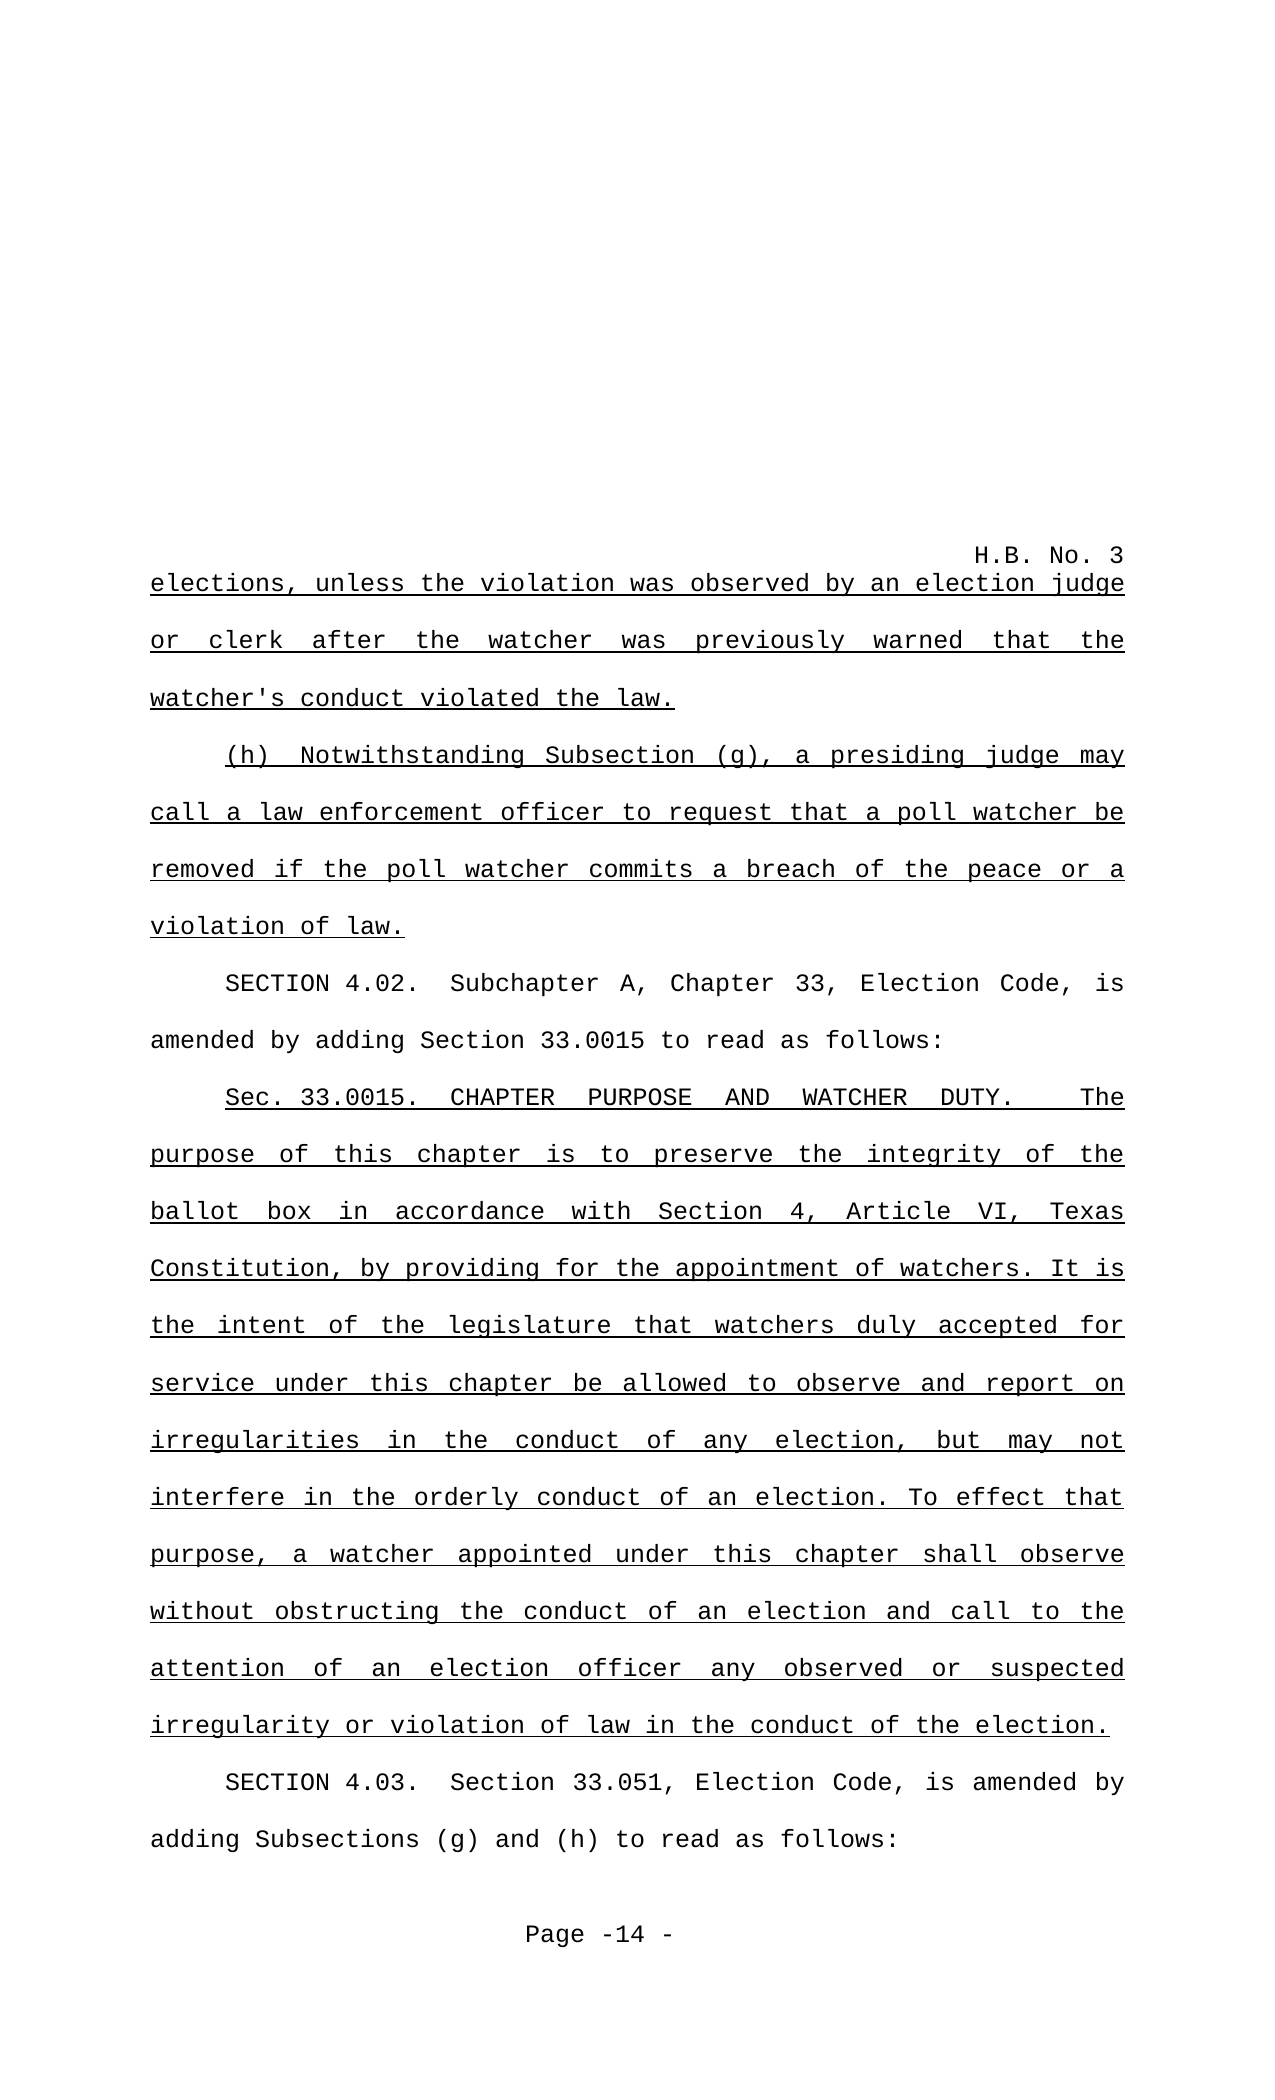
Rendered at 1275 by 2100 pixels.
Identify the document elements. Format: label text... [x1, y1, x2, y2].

text Sec. 33.0015. CHAPTER PURPOSE AND WATCHER DUTY. The purpose of this chapter is to preserve the integrity of the ballot box in accordance with Section 4, Article VI, Texas Constitution, by providing for the appointment of watchers. It is the intent of the legislature that watchers duly accepted for service under this chapter be allowed to observe and report on irregularities in the conduct of any election, but may not interfere in the orderly conduct of an election. To effect that purpose, a watcher appointed under this chapter shall observe without obstructing the conduct of an election and call to the attention of an election officer any observed or suspected irregularity or violation of law in the conduct of the election. [150, 1281, 1125, 1336]
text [150, 571, 1125, 594]
text Sec. 33.0015. CHAPTER PURPOSE AND WATCHER DUTY. The purpose of this chapter is to preserve the integrity of the ballot box in accordance with Section 4, Article VI, Texas Constitution, by providing for the appointment of watchers. It is the intent of the legislature that watchers duly accepted for service under this chapter be allowed to observe and report on irregularities in the conduct of any election, but may not interfere in the orderly conduct of an election. To effect that purpose, a watcher appointed under this chapter shall observe without obstructing the conduct of an election and call to the attention of an election officer any observed or suspected irregularity or violation of law in the conduct of the election. [150, 1167, 1125, 1222]
text Sec. 33.0015. CHAPTER PURPOSE AND WATCHER DUTY. The purpose of this chapter is to preserve the integrity of the ballot box in accordance with Section 4, Article VI, Texas Constitution, by providing for the appointment of watchers. It is the intent of the legislature that watchers duly accepted for service under this chapter be allowed to observe and report on irregularities in the conduct of any election, but may not interfere in the orderly conduct of an election. To effect that purpose, a watcher appointed under this chapter shall observe without obstructing the conduct of an election and call to the attention of an election officer any observed or suspected irregularity or violation of law in the conduct of the election. [150, 1224, 1125, 1279]
text SECTION 4.03. Section 33.051, Election Code, is amended by adding Subsections (g) and (h) to read as follows: [150, 1769, 1125, 1855]
text Sec. 33.0015. CHAPTER PURPOSE AND WATCHER DUTY. The purpose of this chapter is to preserve the integrity of the ballot box in accordance with Section 4, Article VI, Texas Constitution, by providing for the appointment of watchers. It is the intent of the legislature that watchers duly accepted for service under this chapter be allowed to observe and report on irregularities in the conduct of any election, but may not interfere in the orderly conduct of an election. To effect that purpose, a watcher appointed under this chapter shall observe without obstructing the conduct of an election and call to the attention of an election officer any observed or suspected irregularity or violation of law in the conduct of the election. [150, 1338, 1125, 1393]
text (h) Notwithstanding Subsection (g), a presiding judge may call a law enforcement officer to request that a poll watcher be removed if the poll watcher commits a breach of the peace or a violation of law. [150, 881, 1125, 942]
text Sec. 33.0015. CHAPTER PURPOSE AND WATCHER DUTY. The purpose of this chapter is to preserve the integrity of the ballot box in accordance with Section 4, Article VI, Texas Constitution, by providing for the appointment of watchers. It is the intent of the legislature that watchers duly accepted for service under this chapter be allowed to observe and report on irregularities in the conduct of any election, but may not interfere in the orderly conduct of an election. To effect that purpose, a watcher appointed under this chapter shall observe without obstructing the conduct of an election and call to the attention of an election officer any observed or suspected irregularity or violation of law in the conduct of the election. [150, 1452, 1125, 1565]
text Sec. 33.0015. CHAPTER PURPOSE AND WATCHER DUTY. The purpose of this chapter is to preserve the integrity of the ballot box in accordance with Section 4, Article VI, Texas Constitution, by providing for the appointment of watchers. It is the intent of the legislature that watchers duly accepted for service under this chapter be allowed to observe and report on irregularities in the conduct of any election, but may not interfere in the orderly conduct of an election. To effect that purpose, a watcher appointed under this chapter shall observe without obstructing the conduct of an election and call to the attention of an election officer any observed or suspected irregularity or violation of law in the conduct of the election. [150, 1680, 1125, 1741]
text Sec. 33.0015. CHAPTER PURPOSE AND WATCHER DUTY. The purpose of this chapter is to preserve the integrity of the ballot box in accordance with Section 4, Article VI, Texas Constitution, by providing for the appointment of watchers. It is the intent of the legislature that watchers duly accepted for service under this chapter be allowed to observe and report on irregularities in the conduct of any election, but may not interfere in the orderly conduct of an election. To effect that purpose, a watcher appointed under this chapter shall observe without obstructing the conduct of an election and call to the attention of an election officer any observed or suspected irregularity or violation of law in the conduct of the election. [150, 1623, 1125, 1679]
text Sec. 33.0015. CHAPTER PURPOSE AND WATCHER DUTY. The purpose of this chapter is to preserve the integrity of the ballot box in accordance with Section 4, Article VI, Texas Constitution, by providing for the appointment of watchers. It is the intent of the legislature that watchers duly accepted for service under this chapter be allowed to observe and report on irregularities in the conduct of any election, but may not interfere in the orderly conduct of an election. To effect that purpose, a watcher appointed under this chapter shall observe without obstructing the conduct of an election and call to the attention of an election officer any observed or suspected irregularity or violation of law in the conduct of the election. [150, 1395, 1125, 1450]
text SECTION 4.02. Subchapter A, Chapter 33, Election Code, is amended by adding Section 33.0015 to read as follows: [150, 970, 1125, 1056]
text (h) Notwithstanding Subsection (g), a presiding judge may call a law enforcement officer to request that a poll watcher be removed if the poll watcher commits a breach of the peace or a violation of law. [150, 742, 1125, 822]
text Sec. 33.0015. CHAPTER PURPOSE AND WATCHER DUTY. The purpose of this chapter is to preserve the integrity of the ballot box in accordance with Section 4, Article VI, Texas Constitution, by providing for the appointment of watchers. It is the intent of the legislature that watchers duly accepted for service under this chapter be allowed to observe and report on irregularities in the conduct of any election, but may not interfere in the orderly conduct of an election. To effect that purpose, a watcher appointed under this chapter shall observe without obstructing the conduct of an election and call to the attention of an election officer any observed or suspected irregularity or violation of law in the conduct of the election. [150, 1084, 1125, 1165]
text Sec. 33.0015. CHAPTER PURPOSE AND WATCHER DUTY. The purpose of this chapter is to preserve the integrity of the ballot box in accordance with Section 4, Article VI, Texas Constitution, by providing for the appointment of watchers. It is the intent of the legislature that watchers duly accepted for service under this chapter be allowed to observe and report on irregularities in the conduct of any election, but may not interfere in the orderly conduct of an election. To effect that purpose, a watcher appointed under this chapter shall observe without obstructing the conduct of an election and call to the attention of an election officer any observed or suspected irregularity or violation of law in the conduct of the election. [150, 1566, 1125, 1622]
text (h) Notwithstanding Subsection (g), a presiding judge may call a law enforcement officer to request that a poll watcher be removed if the poll watcher commits a breach of the peace or a violation of law. [150, 824, 1125, 880]
